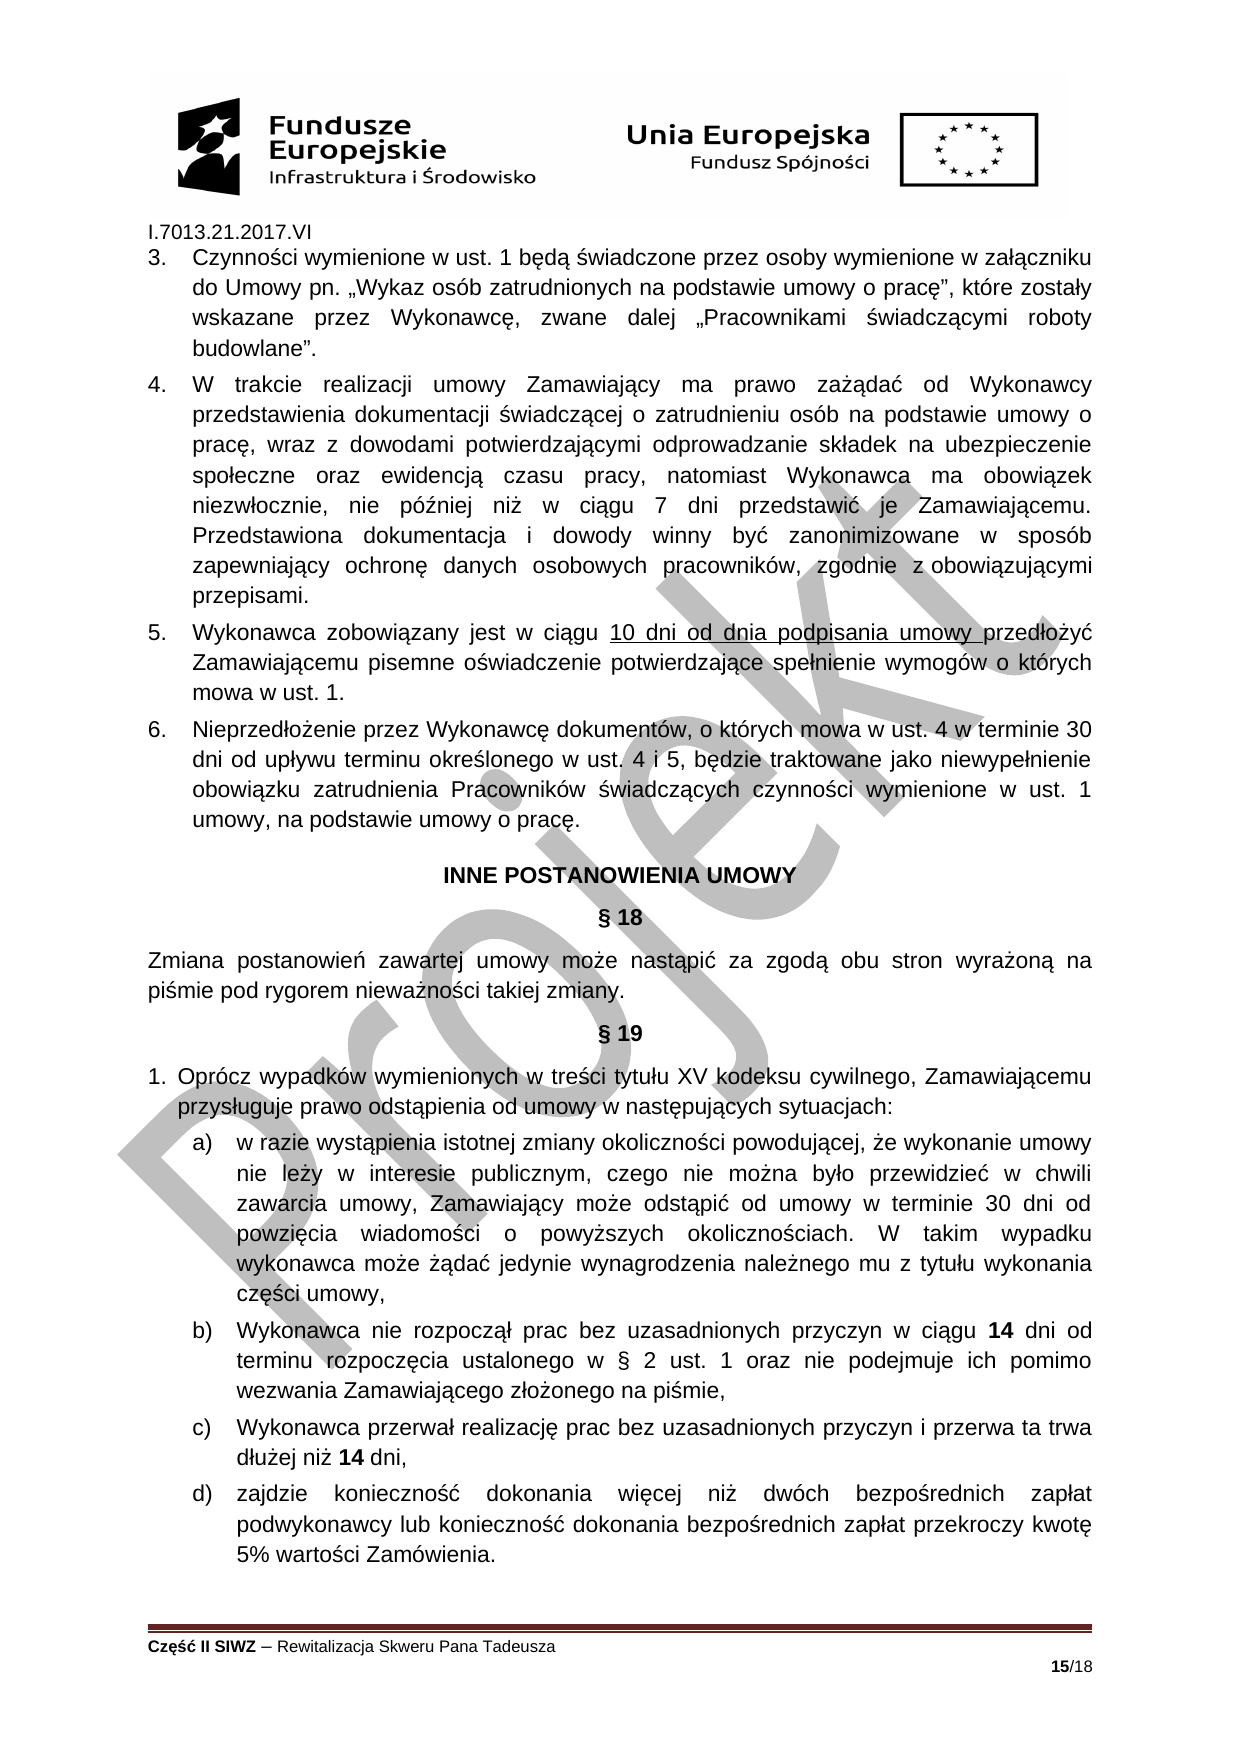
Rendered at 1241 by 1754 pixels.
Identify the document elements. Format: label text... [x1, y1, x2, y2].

list Wykonawca zobowiązany jest w ciągu 10 dni od dnia podpisania umowy przedłożyć Zamawiającemu pisemne oświadczenie potwierdzające spełnienie wymogów o których mowa w ust. 1. [148, 619, 1092, 706]
text § 18 [148, 904, 1092, 931]
list Oprócz wypadków wymienionych w treści tytułu XV kodeksu cywilnego, Zamawiającemu przysługuje prawo odstąpienia od umowy w następujących sytuacjach: [148, 1063, 1092, 1119]
text INNE POSTANOWIENIA UMOWY [148, 862, 1092, 888]
list zajdzie konieczność dokonania więcej niż dwóch bezpośrednich zapłat podwykonawcy lub konieczność dokonania bezpośrednich zapłat przekroczy kwotę 5% wartości Zamówienia. [192, 1480, 1092, 1567]
list Czynności wymienione w ust. 1 będą świadczone przez osoby wymienione w załączniku do Umowy pn. „Wykaz osób zatrudnionych na podstawie umowy o pracę”, które zostały wskazane przez Wykonawcę, zwane dalej „Pracownikami świadczącymi roboty budowlane”. [148, 244, 1092, 361]
list Nieprzedłożenie przez Wykonawcę dokumentów, o których mowa w ust. 4 w terminie 30 dni od upływu terminu określonego w ust. 4 i 5, będzie traktowane jako niewypełnienie obowiązku zatrudnienia Pracowników świadczących czynności wymienione w ust. 1 umowy, na podstawie umowy o pracę. [148, 716, 1092, 833]
list Wykonawca nie rozpoczął prac bez uzasadnionych przyczyn w ciągu 14 dni od terminu rozpoczęcia ustalonego w § 2 ust. 1 oraz nie podejmuje ich pomimo wezwania Zamawiającego złożonego na piśmie, [192, 1317, 1092, 1404]
text § 19 [148, 1020, 1092, 1046]
list W trakcie realizacji umowy Zamawiający ma prawo zażądać od Wykonawcy przedstawienia dokumentacji świadczącej o zatrudnieniu osób na podstawie umowy o pracę, wraz z dowodami potwierdzającymi odprowadzanie składek na ubezpieczenie społeczne oraz ewidencją czasu pracy, natomiast Wykonawca ma obowiązek niezwłocznie, nie później niż w ciągu 7 dni przedstawić je Zamawiającemu. Przedstawiona dokumentacja i dowody winny być zanonimizowane w sposób zapewniający ochronę danych osobowych pracowników, zgodnie z obowiązującymi przepisami. [148, 371, 1092, 609]
picture [147, 73, 1069, 220]
list w razie wystąpienia istotnej zmiany okoliczności powodującej, że wykonanie umowy nie leży w interesie publicznym, czego nie można było przewidzieć w chwili zawarcia umowy, Zamawiający może odstąpić od umowy w terminie 30 dni od powzięcia wiadomości o powyższych okolicznościach. W takim wypadku wykonawca może żądać jedynie wynagrodzenia należnego mu z tytułu wykonania części umowy, [192, 1129, 1092, 1307]
list Wykonawca przerwał realizację prac bez uzasadnionych przyczyn i przerwa ta trwa dłużej niż 14 dni, [192, 1414, 1092, 1470]
text Zmiana postanowień zawartej umowy może nastąpić za zgodą obu stron wyrażoną na piśmie pod rygorem nieważności takiej zmiany. [148, 947, 1092, 1004]
